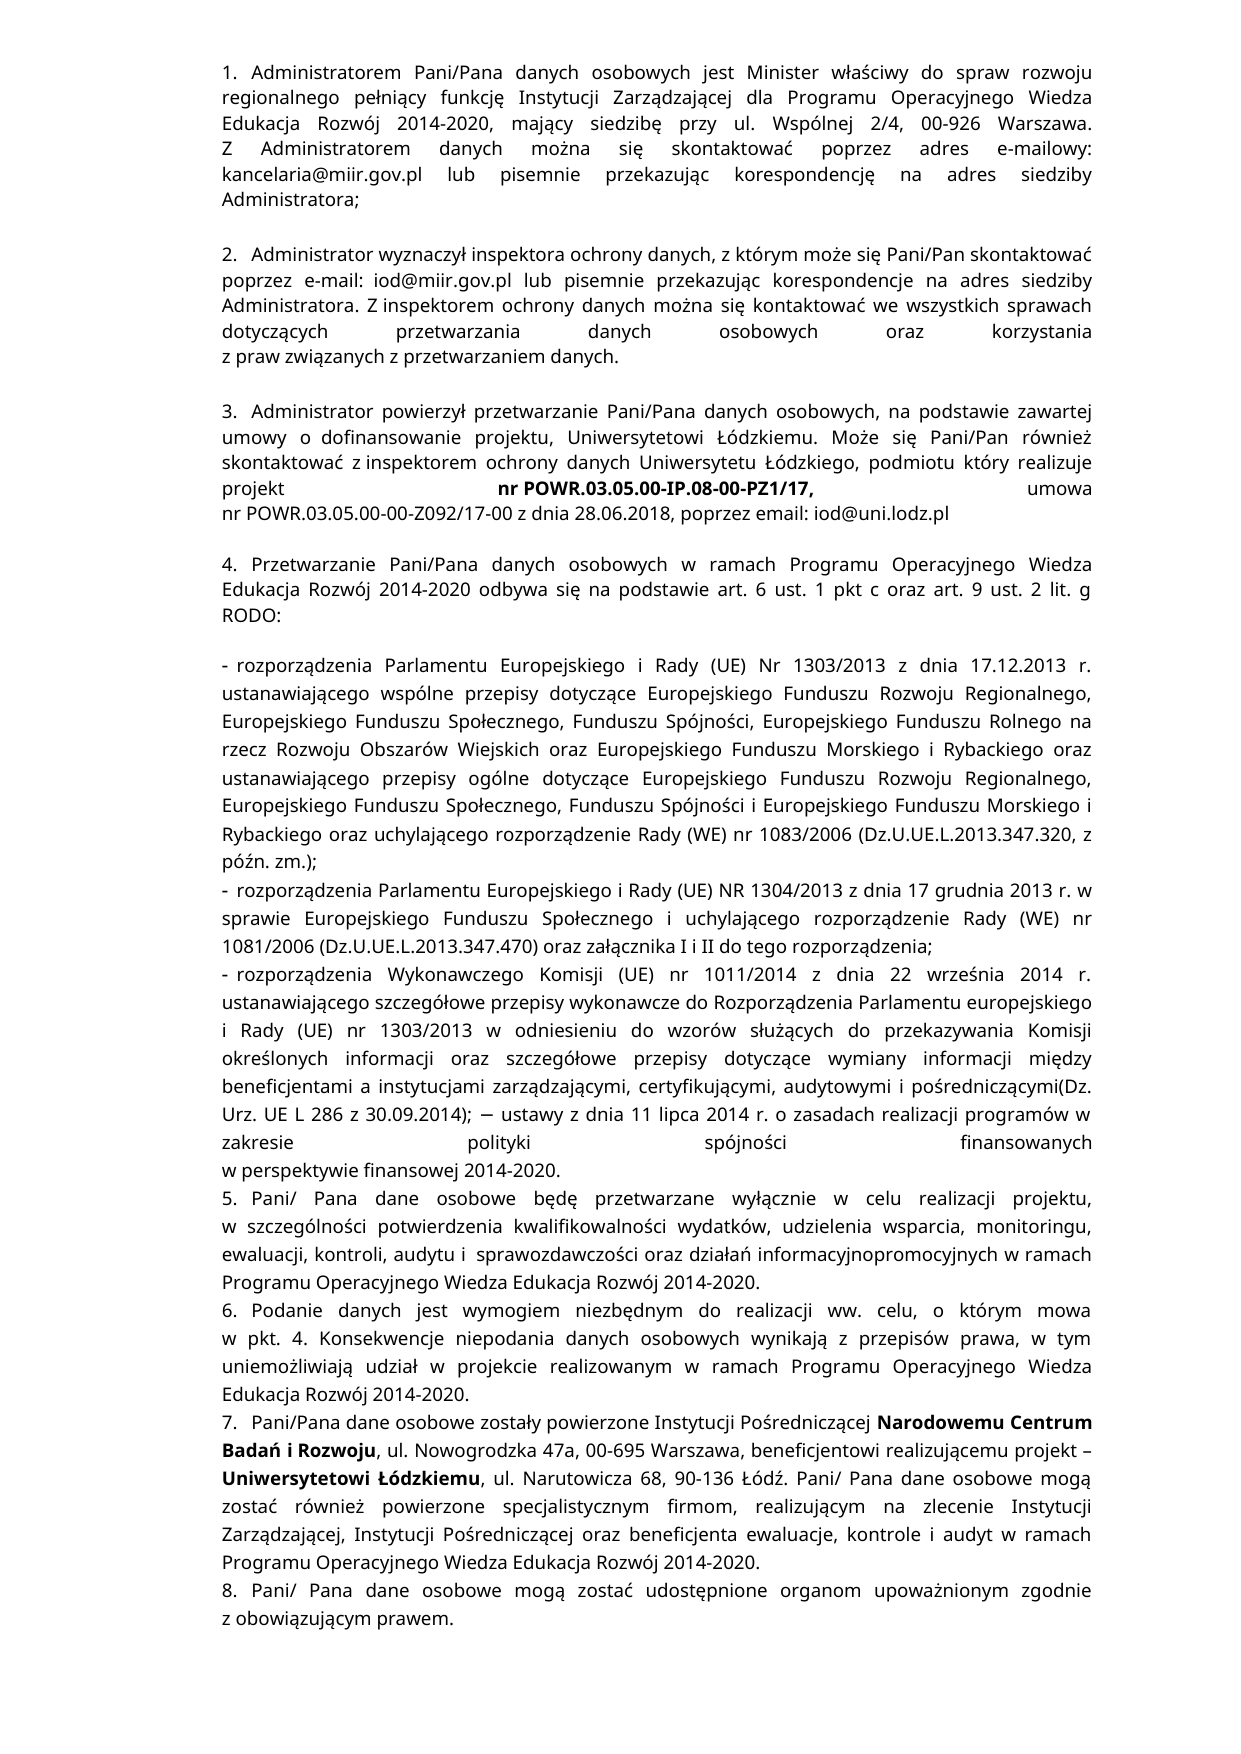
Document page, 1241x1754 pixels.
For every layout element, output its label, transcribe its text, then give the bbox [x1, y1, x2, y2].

list rozporządzenia Parlamentu Europejskiego i Rady (UE) NR 1304/2013 z dnia 17 grudnia 2013 r. w sprawie Europejskiego Funduszu Społecznego i uchylającego rozporządzenie Rady (WE) nr 1081/2006 (Dz.U.UE.L.2013.347.470) oraz załącznika I i II do tego rozporządzenia; [222, 877, 1093, 958]
list Pani/ Pana dane osobowe mogą zostać udostępnione organom upoważnionym zgodnie z obowiązującym prawem. [222, 1577, 1093, 1631]
list Pani/Pana dane osobowe zostały powierzone Instytucji Pośredniczącej Narodowemu Centrum Badań i Rozwoju, ul. Nowogrodzka 47a, 00-695 Warszawa, beneficjentowi realizującemu projekt – Uniwersytetowi Łódzkiemu, ul. Narutowicza 68, 90-136 Łódź. Pani/ Pana dane osobowe mogą zostać również powierzone specjalistycznym firmom, realizującym na zlecenie Instytucji Zarządzającej, Instytucji Pośredniczącej oraz beneficjenta ewaluacje, kontrole i audyt w ramach Programu Operacyjnego Wiedza Edukacja Rozwój 2014-2020. [222, 1409, 1093, 1575]
list rozporządzenia Wykonawczego Komisji (UE) nr 1011/2014 z dnia 22 września 2014 r. ustanawiającego szczegółowe przepisy wykonawcze do Rozporządzenia Parlamentu europejskiego i Rady (UE) nr 1303/2013 w odniesieniu do wzorów służących do przekazywania Komisji określonych informacji oraz szczegółowe przepisy dotyczące wymiany informacji między beneficjentami a instytucjami zarządzającymi, certyfikującymi, audytowymi i pośredniczącymi(Dz. Urz. UE L 286 z 30.09.2014); − ustawy z dnia 11 lipca 2014 r. o zasadach realizacji programów w zakresie polityki spójności finansowanych w perspektywie finansowej 2014-2020. [222, 961, 1093, 1183]
list Przetwarzanie Pani/Pana danych osobowych w ramach Programu Operacyjnego Wiedza Edukacja Rozwój 2014-2020 odbywa się na podstawie art. 6 ust. 1 pkt c oraz art. 9 ust. 2 lit. g RODO: [222, 551, 1093, 628]
list Pani/ Pana dane osobowe będę przetwarzane wyłącznie w celu realizacji projektu, w szczególności potwierdzenia kwalifikowalności wydatków, udzielenia wsparcia, monitoringu, ewaluacji, kontroli, audytu i sprawozdawczości oraz działań informacyjnopromocyjnych w ramach Programu Operacyjnego Wiedza Edukacja Rozwój 2014-2020. [222, 1185, 1093, 1295]
list Administratorem Pani/Pana danych osobowych jest Minister właściwy do spraw rozwoju regionalnego pełniący funkcję Instytucji Zarządzającej dla Programu Operacyjnego Wiedza Edukacja Rozwój 2014-2020, mający siedzibę przy ul. Wspólnej 2/4, 00-926 Warszawa. Z Administratorem danych można się skontaktować poprzez adres e-mailowy: kancelaria@miir.gov.pl lub pisemnie przekazując korespondencję na adres siedziby Administratora; [222, 59, 1093, 212]
list Administrator wyznaczył inspektora ochrony danych, z którym może się Pani/Pan skontaktować poprzez e-mail: iod@miir.gov.pl lub pisemnie przekazując korespondencje na adres siedziby Administratora. Z inspektorem ochrony danych można się kontaktować we wszystkich sprawach dotyczących przetwarzania danych osobowych oraz korzystania z praw związanych z przetwarzaniem danych. [222, 242, 1093, 369]
list Podanie danych jest wymogiem niezbędnym do realizacji ww. celu, o którym mowa w pkt. 4. Konsekwencje niepodania danych osobowych wynikają z przepisów prawa, w tym uniemożliwiają udział w projekcie realizowanym w ramach Programu Operacyjnego Wiedza Edukacja Rozwój 2014-2020. [222, 1297, 1093, 1407]
list rozporządzenia Parlamentu Europejskiego i Rady (UE) Nr 1303/2013 z dnia 17.12.2013 r. ustanawiającego wspólne przepisy dotyczące Europejskiego Funduszu Rozwoju Regionalnego, Europejskiego Funduszu Społecznego, Funduszu Spójności, Europejskiego Funduszu Rolnego na rzecz Rozwoju Obszarów Wiejskich oraz Europejskiego Funduszu Morskiego i Rybackiego oraz ustanawiającego przepisy ogólne dotyczące Europejskiego Funduszu Rozwoju Regionalnego, Europejskiego Funduszu Społecznego, Funduszu Spójności i Europejskiego Funduszu Morskiego i Rybackiego oraz uchylającego rozporządzenie Rady (WE) nr 1083/2006 (Dz.U.UE.L.2013.347.320, z późn. zm.); [222, 653, 1093, 874]
list Administrator powierzył przetwarzanie Pani/Pana danych osobowych, na podstawie zawartej umowy o dofinansowanie projektu, Uniwersytetowi Łódzkiemu. Może się Pani/Pan również skontaktować z inspektorem ochrony danych Uniwersytetu Łódzkiego, podmiotu który realizuje projekt nr POWR.03.05.00-IP.08-00-PZ1/17, umowa nr POWR.03.05.00-00-Z092/17-00 z dnia 28.06.2018, poprzez email: iod@uni.lodz.pl [222, 398, 1093, 526]
